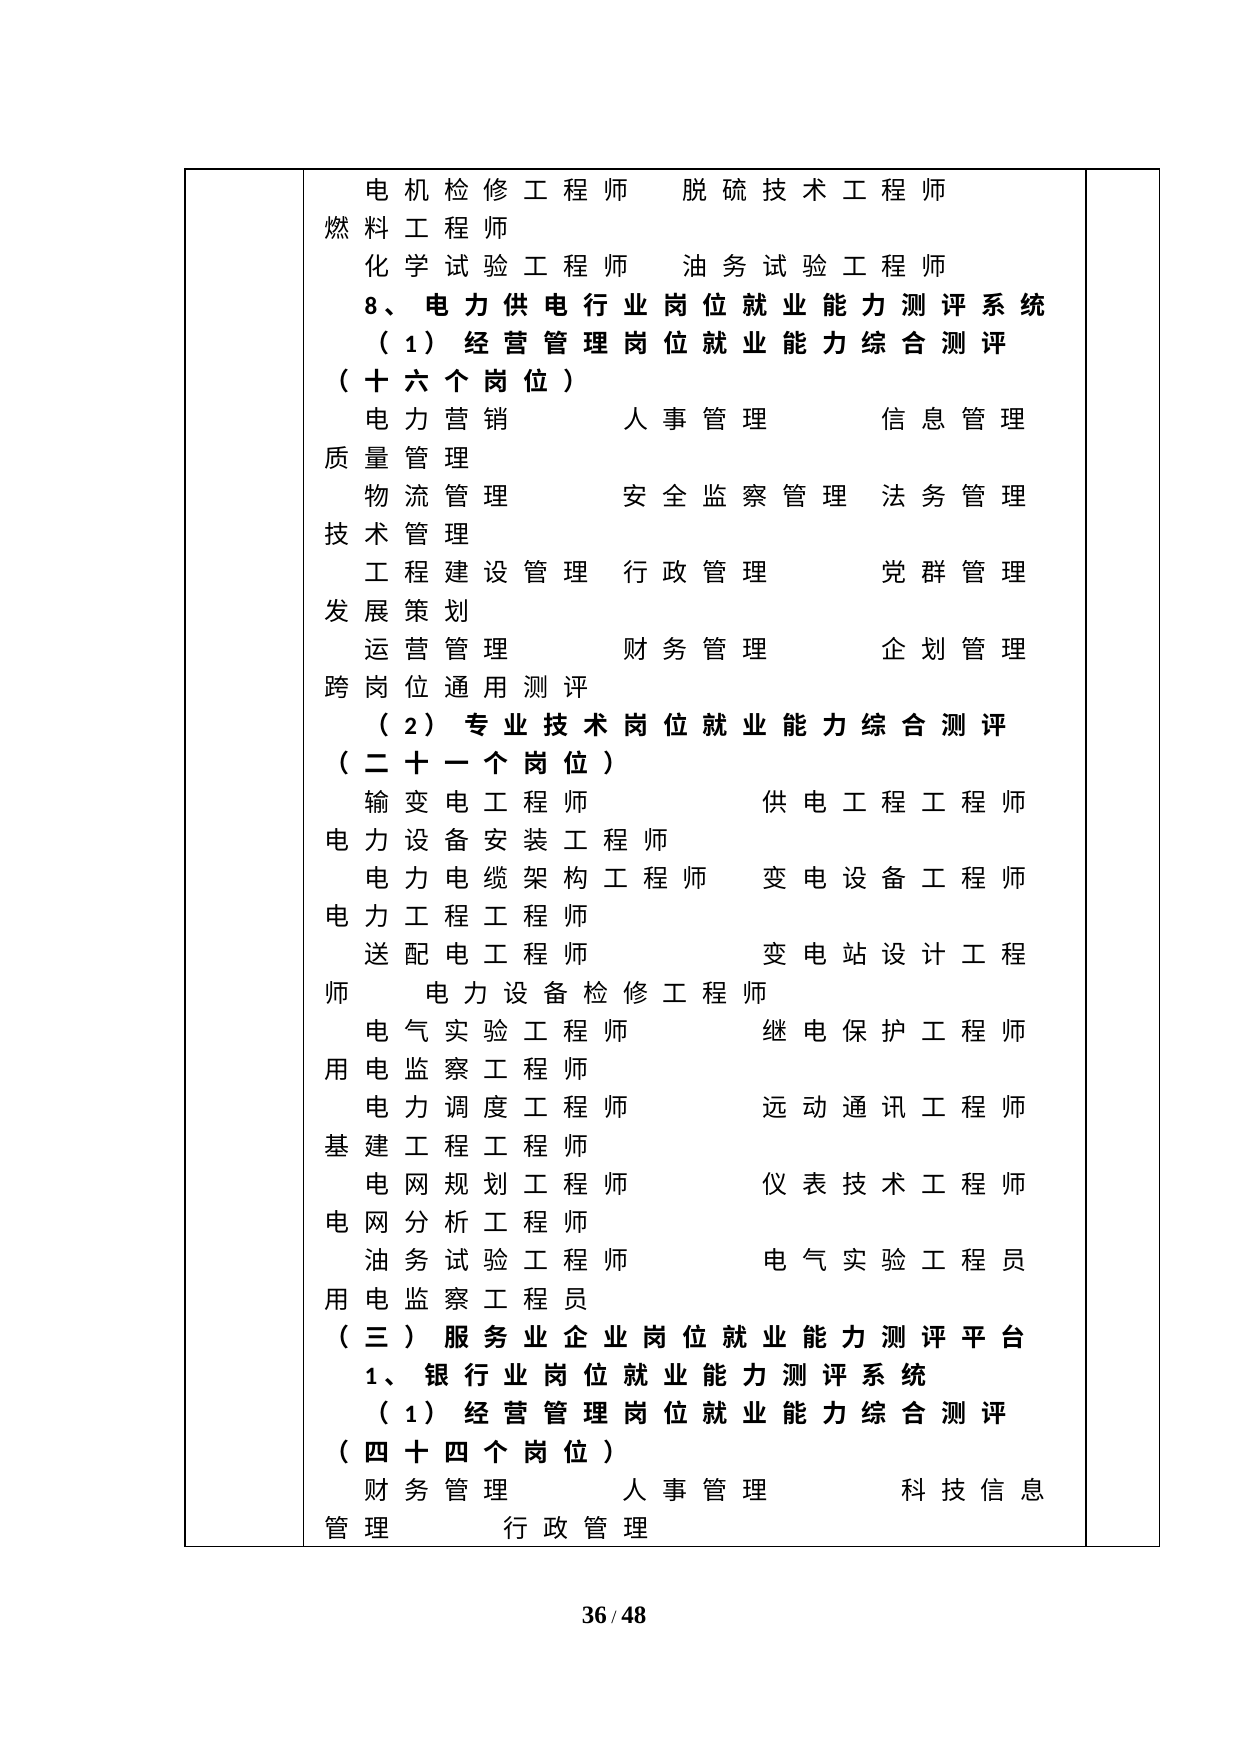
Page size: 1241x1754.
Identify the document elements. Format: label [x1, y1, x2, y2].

table_cell [186, 170, 303, 1546]
table_cell [1087, 170, 1159, 1546]
table_cell [304, 170, 1085, 1546]
